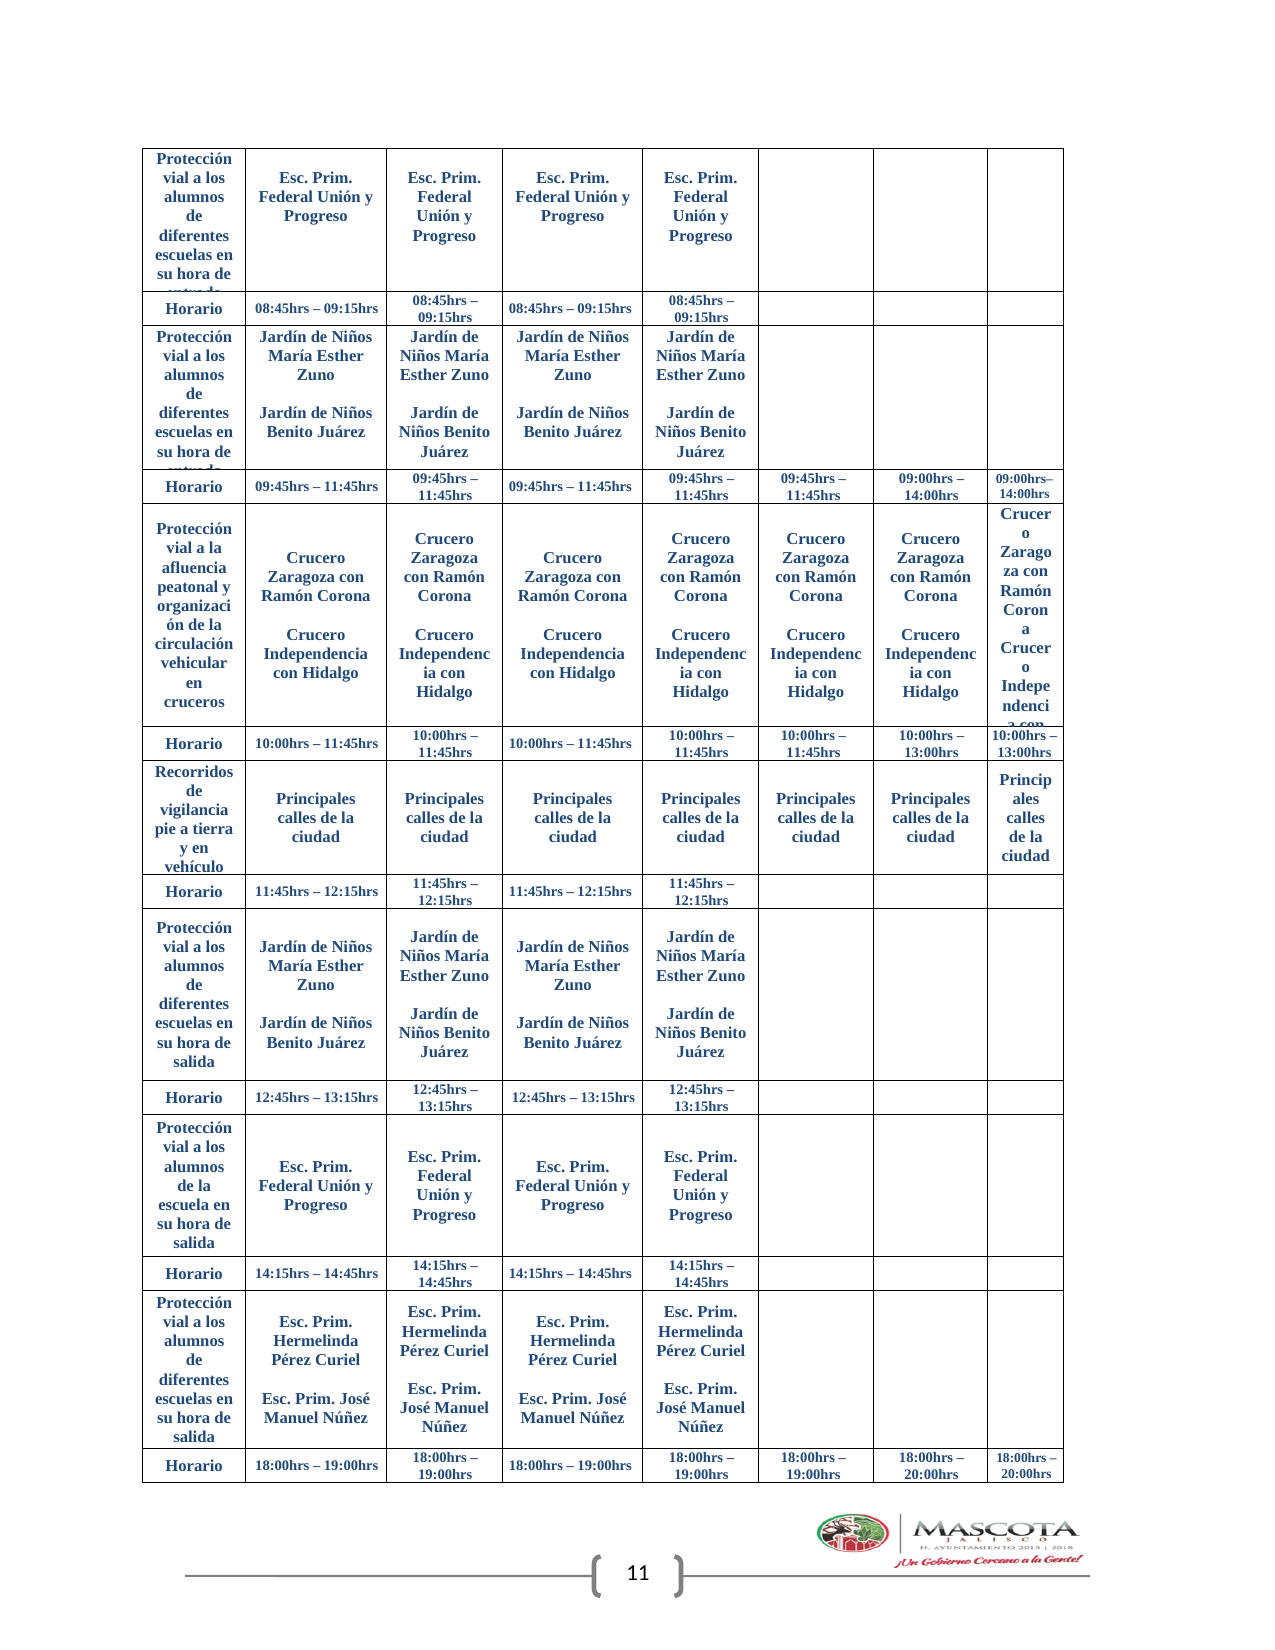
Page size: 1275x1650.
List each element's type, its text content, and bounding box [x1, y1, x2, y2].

table_cell 10:00hrs – 11:45hrs [759, 727, 873, 760]
table_cell Jardín de Niños María Esther Zuno Jardín de Niños Benito Juárez [503, 326, 642, 468]
table_cell [988, 1257, 1063, 1290]
table_cell [759, 1257, 873, 1290]
table_cell Esc. Prim. Federal Unión y Progreso [503, 1115, 642, 1256]
table_cell 18:00hrs – 19:00hrs [643, 1449, 758, 1482]
table_cell Esc. Prim. Hermelinda Pérez Curiel Esc. Prim. José Manuel Núñez [643, 1291, 758, 1448]
table_cell 18:00hrs – 19:00hrs [503, 1449, 642, 1482]
table_cell 12:45hrs – 13:15hrs [387, 1081, 502, 1114]
table_cell [988, 149, 1063, 291]
table_cell [759, 875, 873, 908]
table_cell [874, 875, 987, 908]
table_cell 14:15hrs – 14:45hrs [643, 1257, 758, 1290]
table_cell 10:00hrs – 11:45hrs [246, 727, 386, 760]
table_cell 11:45hrs – 12:15hrs [643, 875, 758, 908]
table_cell Esc. Prim. Federal Unión y Progreso [643, 1115, 758, 1256]
table_cell Esc. Prim. Hermelinda Pérez Curiel Esc. Prim. José Manuel Núñez [387, 1291, 502, 1448]
table_cell 11:45hrs – 12:15hrs [503, 875, 642, 908]
table_cell Jardín de Niños María Esther Zuno Jardín de Niños Benito Juárez [643, 326, 758, 468]
table_cell Protección vial a los alumnos de diferentes escuelas en su hora de entrada [143, 149, 245, 291]
table_cell Esc. Prim. Federal Unión y Progreso [246, 1115, 386, 1256]
table_cell Horario [143, 1257, 245, 1290]
table_cell Protección vial a los alumnos de diferentes escuelas en su hora de salida [143, 1291, 245, 1448]
table_cell Jardín de Niños María Esther Zuno Jardín de Niños Benito Juárez [643, 909, 758, 1079]
table_cell Jardín de Niños María Esther Zuno Jardín de Niños Benito Juárez [503, 909, 642, 1079]
table_cell [988, 909, 1063, 1079]
table_cell Jardín de Niños María Esther Zuno Jardín de Niños Benito Juárez [387, 909, 502, 1079]
table_cell [874, 292, 987, 325]
table_cell Esc. Prim. Hermelinda Pérez Curiel Esc. Prim. José Manuel Núñez [246, 1291, 386, 1448]
table_cell Recorridos de vigilancia pie a tierra y en vehículo [143, 761, 245, 874]
table_cell 18:00hrs – 19:00hrs [387, 1449, 502, 1482]
table_cell 08:45hrs – 09:15hrs [387, 292, 502, 325]
table_cell 12:45hrs – 13:15hrs [246, 1081, 386, 1114]
table_cell [874, 149, 987, 291]
table_cell 14:15hrs – 14:45hrs [246, 1257, 386, 1290]
table_cell 10:00hrs – 11:45hrs [643, 727, 758, 760]
table_cell Protección vial a los alumnos de diferentes escuelas en su hora de entrada [143, 326, 245, 468]
table_cell Esc. Prim. Federal Unión y Progreso [503, 149, 642, 291]
table_cell [874, 1081, 987, 1114]
table_cell Horario [143, 1449, 245, 1482]
table_cell Crucero Zaragoza con Ramón Corona Crucero Independencia con Hidalgo [874, 504, 987, 726]
table_cell 10:00hrs – 13:00hrs [988, 727, 1063, 760]
table_cell 12:45hrs – 13:15hrs [643, 1081, 758, 1114]
table_cell 08:45hrs – 09:15hrs [643, 292, 758, 325]
table_cell 14:15hrs – 14:45hrs [503, 1257, 642, 1290]
table_cell [988, 1115, 1063, 1256]
table_cell Crucero Zaragoza con Ramón Corona Crucero Independencia con Hidalgo [759, 504, 873, 726]
table_cell [759, 1081, 873, 1114]
table_cell Crucero Zaragoza con Ramón Corona Crucero Independencia con Hidalgo [988, 504, 1063, 726]
table_cell Protección vial a los alumnos de diferentes escuelas en su hora de salida [143, 909, 245, 1079]
table_cell Principales calles de la ciudad [387, 761, 502, 874]
table_cell Jardín de Niños María Esther Zuno Jardín de Niños Benito Juárez [387, 326, 502, 468]
table_cell 08:45hrs – 09:15hrs [246, 292, 386, 325]
table_cell Horario [143, 470, 245, 503]
table_cell Horario [143, 292, 245, 325]
table_cell 08:45hrs – 09:15hrs [503, 292, 642, 325]
table_cell Principales calles de la ciudad [643, 761, 758, 874]
table_cell 12:45hrs – 13:15hrs [503, 1081, 642, 1114]
table_cell Crucero Zaragoza con Ramón Corona Crucero Independencia con Hidalgo [246, 504, 386, 726]
table_cell [874, 1115, 987, 1256]
table_cell 11:45hrs – 12:15hrs [246, 875, 386, 908]
table_cell [874, 326, 987, 468]
table_cell Esc. Prim. Federal Unión y Progreso [246, 149, 386, 291]
table_cell [874, 1257, 987, 1290]
table_cell 09:00hrs–14:00hrs [988, 470, 1063, 503]
table_cell Horario [143, 1081, 245, 1114]
table_cell Jardín de Niños María Esther Zuno Jardín de Niños Benito Juárez [246, 909, 386, 1079]
table_cell Crucero Zaragoza con Ramón Corona Crucero Independencia con Hidalgo [643, 504, 758, 726]
table_cell Crucero Zaragoza con Ramón Corona Crucero Independencia con Hidalgo [503, 504, 642, 726]
table_cell [988, 326, 1063, 468]
table_cell 09:45hrs – 11:45hrs [759, 470, 873, 503]
table_cell 18:00hrs – 19:00hrs [246, 1449, 386, 1482]
table_cell [874, 1291, 987, 1448]
table_cell Principales calles de la ciudad [988, 761, 1063, 874]
table_cell 14:15hrs – 14:45hrs [387, 1257, 502, 1290]
table_cell Principales calles de la ciudad [759, 761, 873, 874]
table_cell 18:00hrs – 20:00hrs [988, 1449, 1063, 1482]
table_cell [874, 909, 987, 1079]
picture [812, 1505, 1098, 1568]
table_cell [759, 909, 873, 1079]
table_cell Horario [143, 875, 245, 908]
table_cell Esc. Prim. Hermelinda Pérez Curiel Esc. Prim. José Manuel Núñez [503, 1291, 642, 1448]
table_cell [988, 292, 1063, 325]
table_cell Esc. Prim. Federal Unión y Progreso [387, 1115, 502, 1256]
table_cell [988, 1291, 1063, 1448]
table_cell [759, 292, 873, 325]
table_cell 09:45hrs – 11:45hrs [643, 470, 758, 503]
table_cell Protección vial a los alumnos de la escuela en su hora de salida [143, 1115, 245, 1256]
table_cell Esc. Prim. Federal Unión y Progreso [387, 149, 502, 291]
table_cell 18:00hrs – 19:00hrs [759, 1449, 873, 1482]
table_cell [988, 875, 1063, 908]
table_cell Crucero Zaragoza con Ramón Corona Crucero Independencia con Hidalgo [387, 504, 502, 726]
table_cell Principales calles de la ciudad [874, 761, 987, 874]
table_cell Principales calles de la ciudad [503, 761, 642, 874]
table_cell 09:45hrs – 11:45hrs [246, 470, 386, 503]
table_cell 11:45hrs – 12:15hrs [387, 875, 502, 908]
table_cell Jardín de Niños María Esther Zuno Jardín de Niños Benito Juárez [246, 326, 386, 468]
table_cell [988, 1081, 1063, 1114]
table_cell Esc. Prim. Federal Unión y Progreso [643, 149, 758, 291]
table_cell [759, 149, 873, 291]
table_cell 10:00hrs – 11:45hrs [387, 727, 502, 760]
table_cell [759, 326, 873, 468]
table_cell 09:45hrs – 11:45hrs [503, 470, 642, 503]
table_cell [759, 1115, 873, 1256]
table_cell Protección vial a la afluencia peatonal y organización de la circulación vehicular en cruceros [143, 504, 245, 726]
table_cell Horario [143, 727, 245, 760]
table_cell 18:00hrs – 20:00hrs [874, 1449, 987, 1482]
table_cell [759, 1291, 873, 1448]
table_cell 10:00hrs – 11:45hrs [503, 727, 642, 760]
table_cell 09:45hrs – 11:45hrs [387, 470, 502, 503]
table_cell 09:00hrs – 14:00hrs [874, 470, 987, 503]
table_cell Principales calles de la ciudad [246, 761, 386, 874]
table_cell 10:00hrs – 13:00hrs [874, 727, 987, 760]
